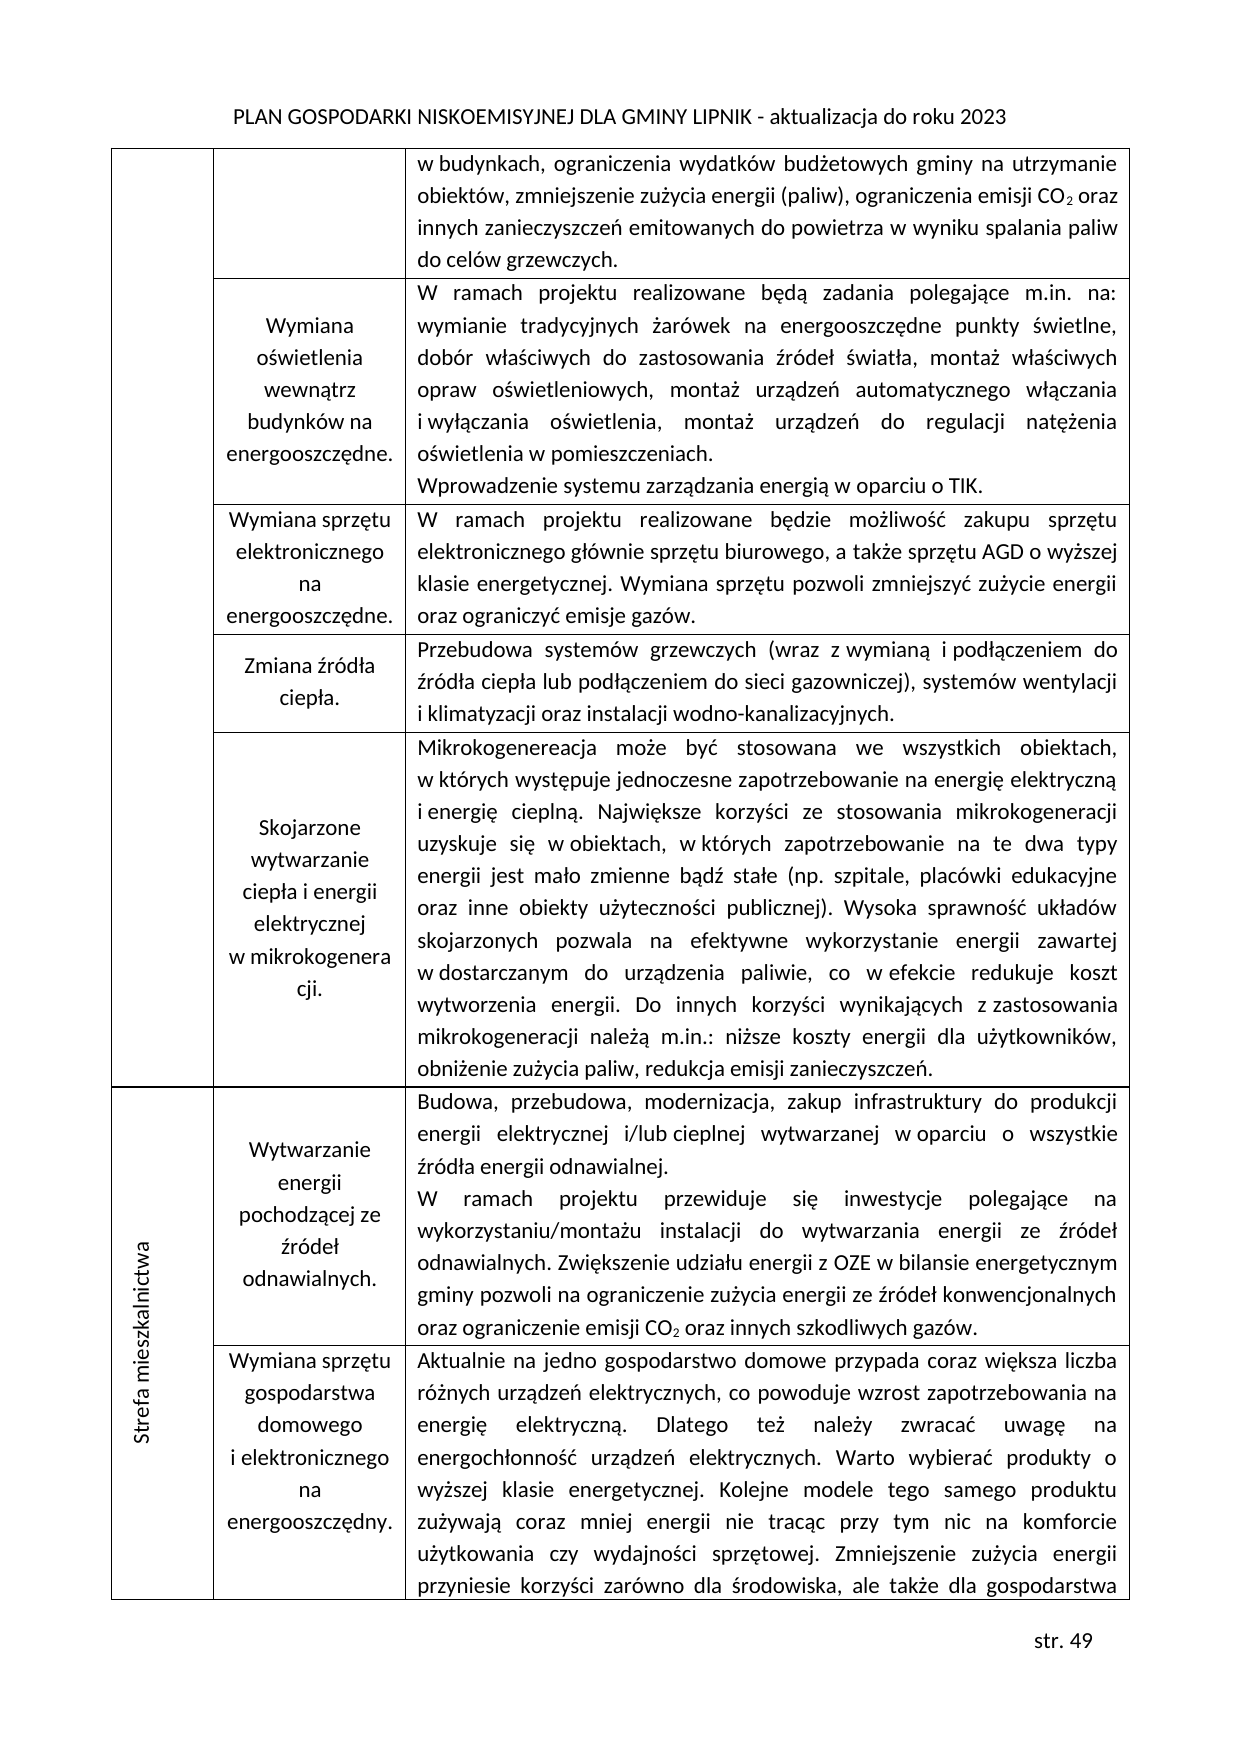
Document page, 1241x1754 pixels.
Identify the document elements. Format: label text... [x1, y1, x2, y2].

table_cell Wymiana oświetlenia wewnątrz budynków na energooszczędne. [214, 279, 405, 504]
table_cell Wytwarzanie energii pochodzącej ze źródeł odnawialnych. [214, 1088, 405, 1345]
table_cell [214, 149, 405, 277]
table_cell Wymiana sprzętu elektronicznego na energooszczędne. [214, 505, 405, 634]
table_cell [214, 1346, 405, 1599]
table_cell Przebudowa systemów grzewczych (wraz z wymianą i podłączeniem do źródła ciepła lub podłączeniem do sieci gazowniczej), systemów wentylacji i klimatyzacji oraz instalacji wodno-kanalizacyjnych. [406, 635, 1129, 732]
table_cell Skojarzone wytwarzanie ciepła i energii elektrycznej w mikrokogeneracji. [214, 733, 405, 1086]
table_cell W ramach projektu realizowane będą zadania polegające m.in. na: wymianie tradycyjnych żarówek na energooszczędne punkty świetlne, dobór właściwych do zastosowania źródeł światła, montaż właściwych opraw oświetleniowych, montaż urządzeń automatycznego włączania i wyłączania oświetlenia, montaż urządzeń do regulacji natężenia oświetlenia w pomieszczeniach. Wprowadzenie systemu zarządzania energią w oparciu o TIK. [406, 279, 1129, 504]
table_cell Budowa, przebudowa, modernizacja, zakup infrastruktury do produkcji energii elektrycznej i/lub cieplnej wytwarzanej w oparciu o wszystkie źródła energii odnawialnej. W ramach projektu przewiduje się inwestycje polegające na wykorzystaniu/montażu instalacji do wytwarzania energii ze źródeł odnawialnych. Zwiększenie udziału energii z OZE w bilansie energetycznym gminy pozwoli na ograniczenie zużycia energii ze źródeł konwencjonalnych oraz ograniczenie emisji CO2 oraz innych szkodliwych gazów. [406, 1088, 1129, 1345]
table_cell W ramach projektu realizowane będzie możliwość zakupu sprzętu elektronicznego głównie sprzętu biurowego, a także sprzętu AGD o wyższej klasie energetycznej. Wymiana sprzętu pozwoli zmniejszyć zużycie energii oraz ograniczyć emisje gazów. [406, 505, 1129, 634]
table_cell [406, 149, 1129, 277]
table_cell Zmiana źródła ciepła. [214, 635, 405, 732]
table_cell Strefa mieszkalnictwa [112, 1088, 213, 1599]
table_cell Mikrokogenereacja może być stosowana we wszystkich obiektach, w których występuje jednoczesne zapotrzebowanie na energię elektryczną i energię cieplną. Największe korzyści ze stosowania mikrokogeneracji uzyskuje się w obiektach, w których zapotrzebowanie na te dwa typy energii jest mało zmienne bądź stałe (np. szpitale, placówki edukacyjne oraz inne obiekty użyteczności publicznej). Wysoka sprawność układów skojarzonych pozwala na efektywne wykorzystanie energii zawartej w dostarczanym do urządzenia paliwie, co w efekcie redukuje koszt wytworzenia energii. Do innych korzyści wynikających z zastosowania mikrokogeneracji należą m.in.: niższe koszty energii dla użytkowników, obniżenie zużycia paliw, redukcja emisji zanieczyszczeń. [406, 733, 1129, 1086]
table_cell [406, 1346, 1129, 1599]
